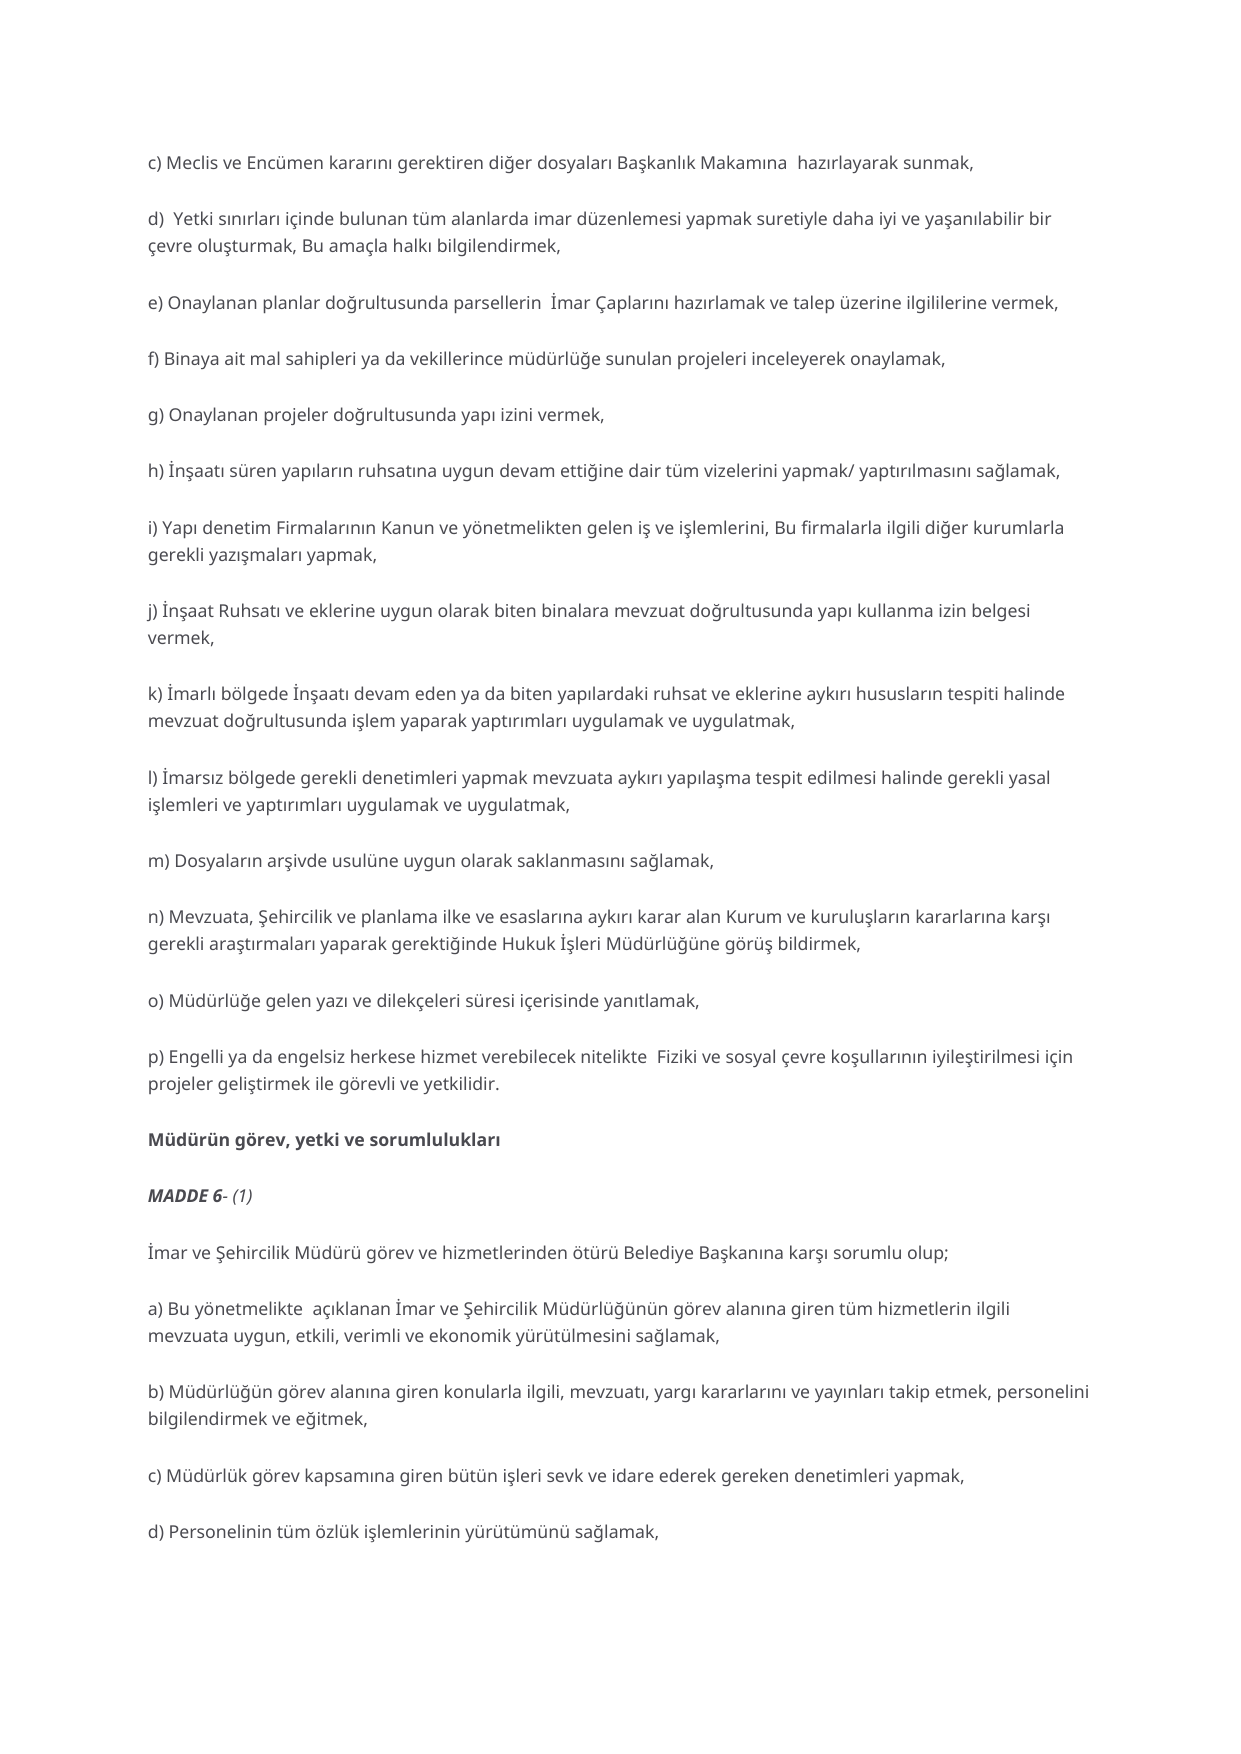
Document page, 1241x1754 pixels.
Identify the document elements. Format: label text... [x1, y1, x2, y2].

text n) Mevzuata, Şehircilik ve planlama ilke ve esaslarına aykırı karar alan Kurum ve kuruluşların kararlarına karşı gerekli araştırmaları yaparak gerektiğinde Hukuk İşleri Müdürlüğüne görüş bildirmek, [148, 902, 1093, 956]
text d) Yetki sınırları içinde bulunan tüm alanlarda imar düzenlemesi yapmak suretiyle daha iyi ve yaşanılabilir bir çevre oluşturmak, Bu amaçla halkı bilgilendirmek, [148, 204, 1093, 258]
text c) Meclis ve Encümen kararını gerektiren diğer dosyaları Başkanlık Makamına hazırlayarak sunmak, [148, 148, 1093, 175]
text p) Engelli ya da engelsiz herkese hizmet verebilecek nitelikte Fiziki ve sosyal çevre koşullarının iyileştirilmesi için projeler geliştirmek ile görevli ve yetkilidir. [148, 1041, 1093, 1096]
text e) Onaylanan planlar doğrultusunda parsellerin İmar Çaplarını hazırlamak ve talep üzerine ilgililerine vermek, [148, 287, 1093, 314]
text a) Bu yönetmelikte açıklanan İmar ve Şehircilik Müdürlüğünün görev alanına giren tüm hizmetlerin ilgili mevzuata uygun, etkili, verimli ve ekonomik yürütülmesini sağlamak, [148, 1293, 1093, 1348]
text c) Müdürlük görev kapsamına giren bütün işleri sevk ve idare ederek gereken denetimleri yapmak, [148, 1460, 1093, 1487]
text b) Müdürlüğün görev alanına giren konularla ilgili, mevzuatı, yargı kararlarını ve yayınları takip etmek, personelini bilgilendirmek ve eğitmek, [148, 1377, 1093, 1431]
text İmar ve Şehircilik Müdürü görev ve hizmetlerinden ötürü Belediye Başkanına karşı sorumlu olup; [148, 1237, 1093, 1264]
text i) Yapı denetim Firmalarının Kanun ve yönetmelikten gelen iş ve işlemlerini, Bu firmalarla ilgili diğer kurumlarla gerekli yazışmaları yapmak, [148, 512, 1093, 566]
text d) Personelinin tüm özlük işlemlerinin yürütümünü sağlamak, [148, 1516, 1093, 1543]
text k) İmarlı bölgede İnşaatı devam eden ya da biten yapılardaki ruhsat ve eklerine aykırı hususların tespiti halinde mevzuat doğrultusunda işlem yaparak yaptırımları uygulamak ve uygulatmak, [148, 679, 1093, 733]
text h) İnşaatı süren yapıların ruhsatına uygun devam ettiğine dair tüm vizelerini yapmak/ yaptırılmasını sağlamak, [148, 456, 1093, 483]
text Müdürün görev, yetki ve sorumlulukları [148, 1125, 1093, 1152]
text l) İmarsız bölgede gerekli denetimleri yapmak mevzuata aykırı yapılaşma tespit edilmesi halinde gerekli yasal işlemleri ve yaptırımları uygulamak ve uygulatmak, [148, 762, 1093, 816]
text o) Müdürlüğe gelen yazı ve dilekçeleri süresi içerisinde yanıtlamak, [148, 985, 1093, 1012]
text MADDE 6- (1) [148, 1181, 1093, 1208]
text f) Binaya ait mal sahipleri ya da vekillerince müdürlüğe sunulan projeleri inceleyerek onaylamak, [148, 343, 1093, 371]
text j) İnşaat Ruhsatı ve eklerine uygun olarak biten binalara mevzuat doğrultusunda yapı kullanma izin belgesi vermek, [148, 596, 1093, 650]
text m) Dosyaların arşivde usulüne uygun olarak saklanmasını sağlamak, [148, 846, 1093, 873]
text g) Onaylanan projeler doğrultusunda yapı izini vermek, [148, 400, 1093, 427]
